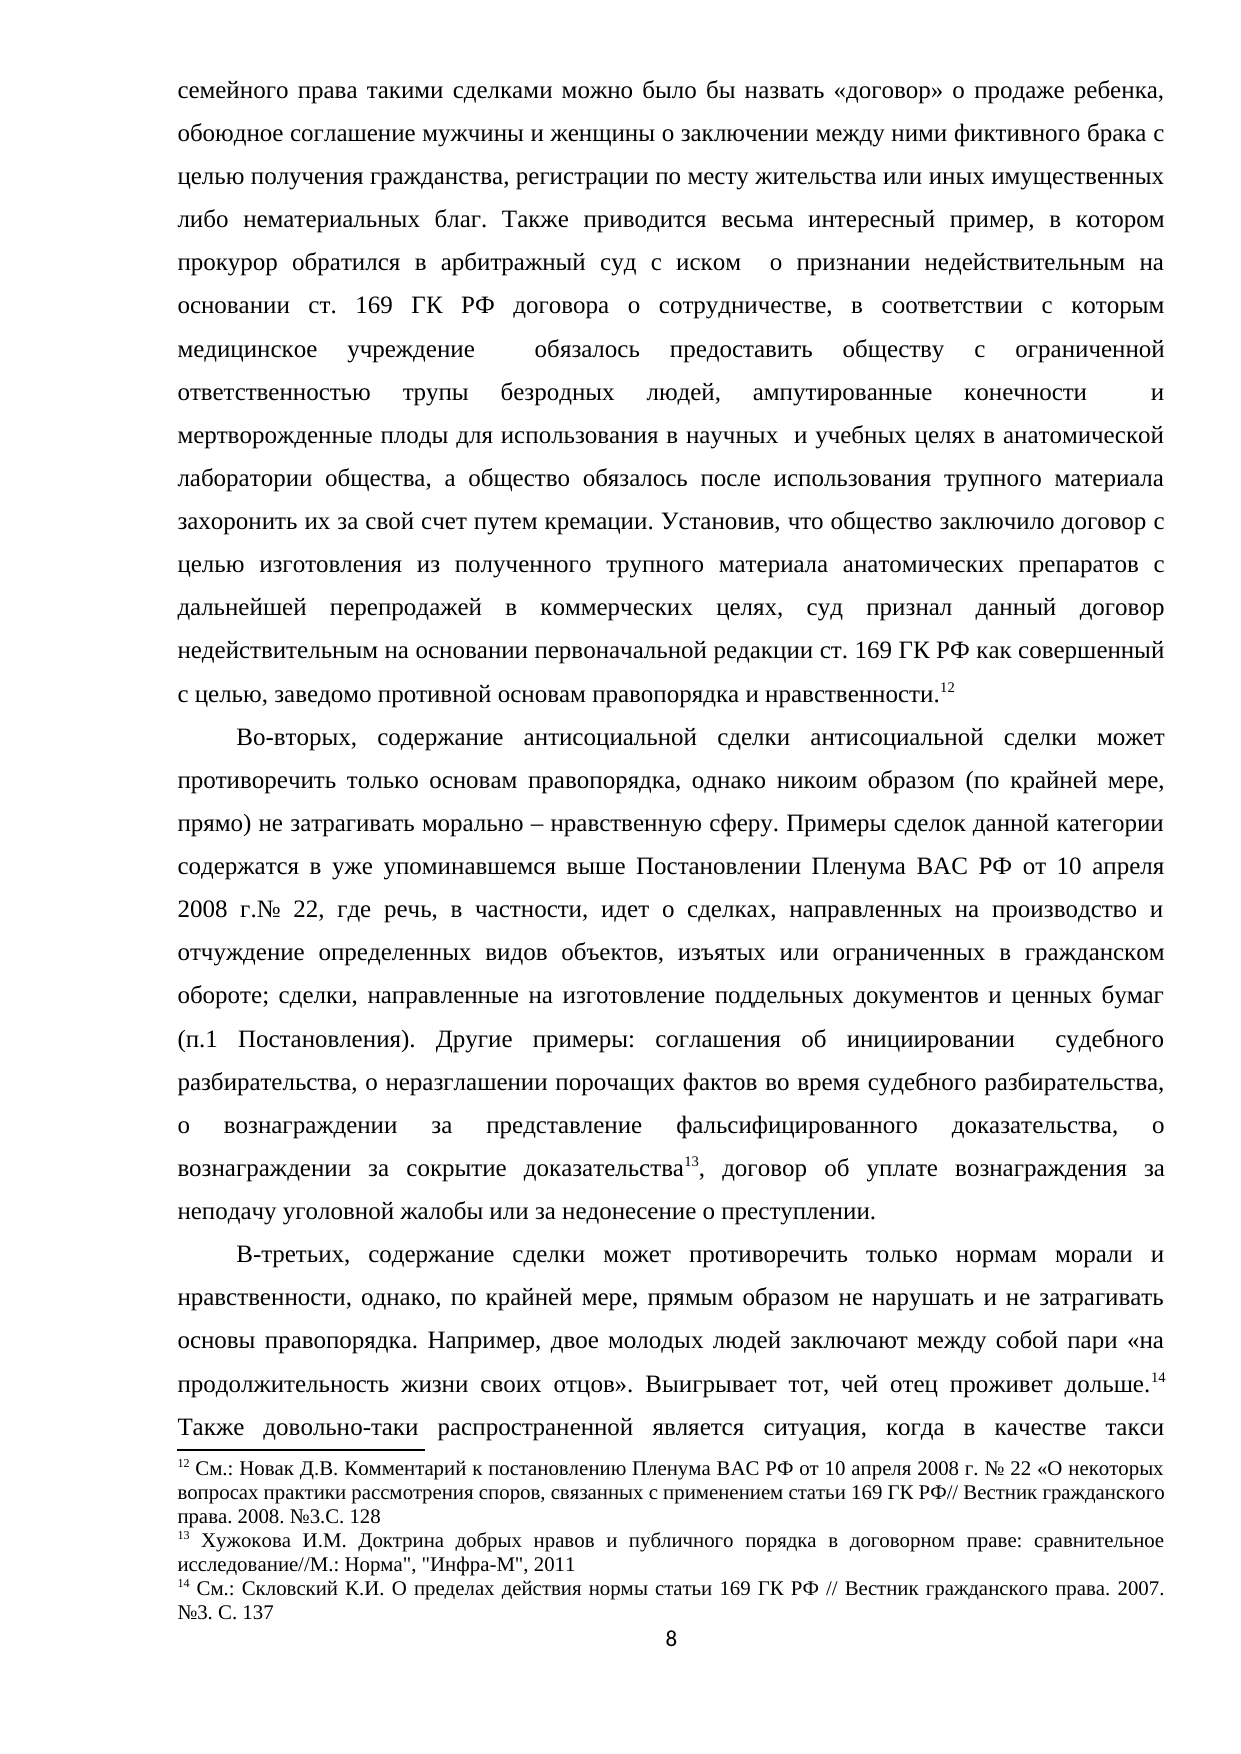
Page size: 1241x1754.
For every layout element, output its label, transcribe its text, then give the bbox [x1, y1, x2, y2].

text Во-вторых, содержание антисоциальной сделки антисоциальной сделки может противоречить только основам правопорядка, однако никоим образом (по крайней мере, прямо) не затрагивать морально – нравственную сферу. Примеры сделок данной категории содержатся в уже упоминавшемся выше Постановлении Пленума ВАС РФ от 10 апреля 2008 г.№ 22, где речь, в частности, идет о сделках, направленных на производство и отчуждение определенных видов объектов, изъятых или ограниченных в гражданском обороте; сделки, направленные на изготовление поддельных документов и ценных бумаг (п.1 Постановления). Другие примеры: соглашения об инициировании судебного разбирательства, о неразглашении порочащих фактов во время судебного разбирательства, о вознаграждении за представление фальсифицированного доказательства, о вознаграждении за сокрытие доказательства, договор об уплате вознаграждения за неподачу уголовной жалобы или за недонесение о преступлении. [177, 722, 1165, 1225]
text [177, 75, 1165, 707]
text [177, 1239, 1165, 1441]
